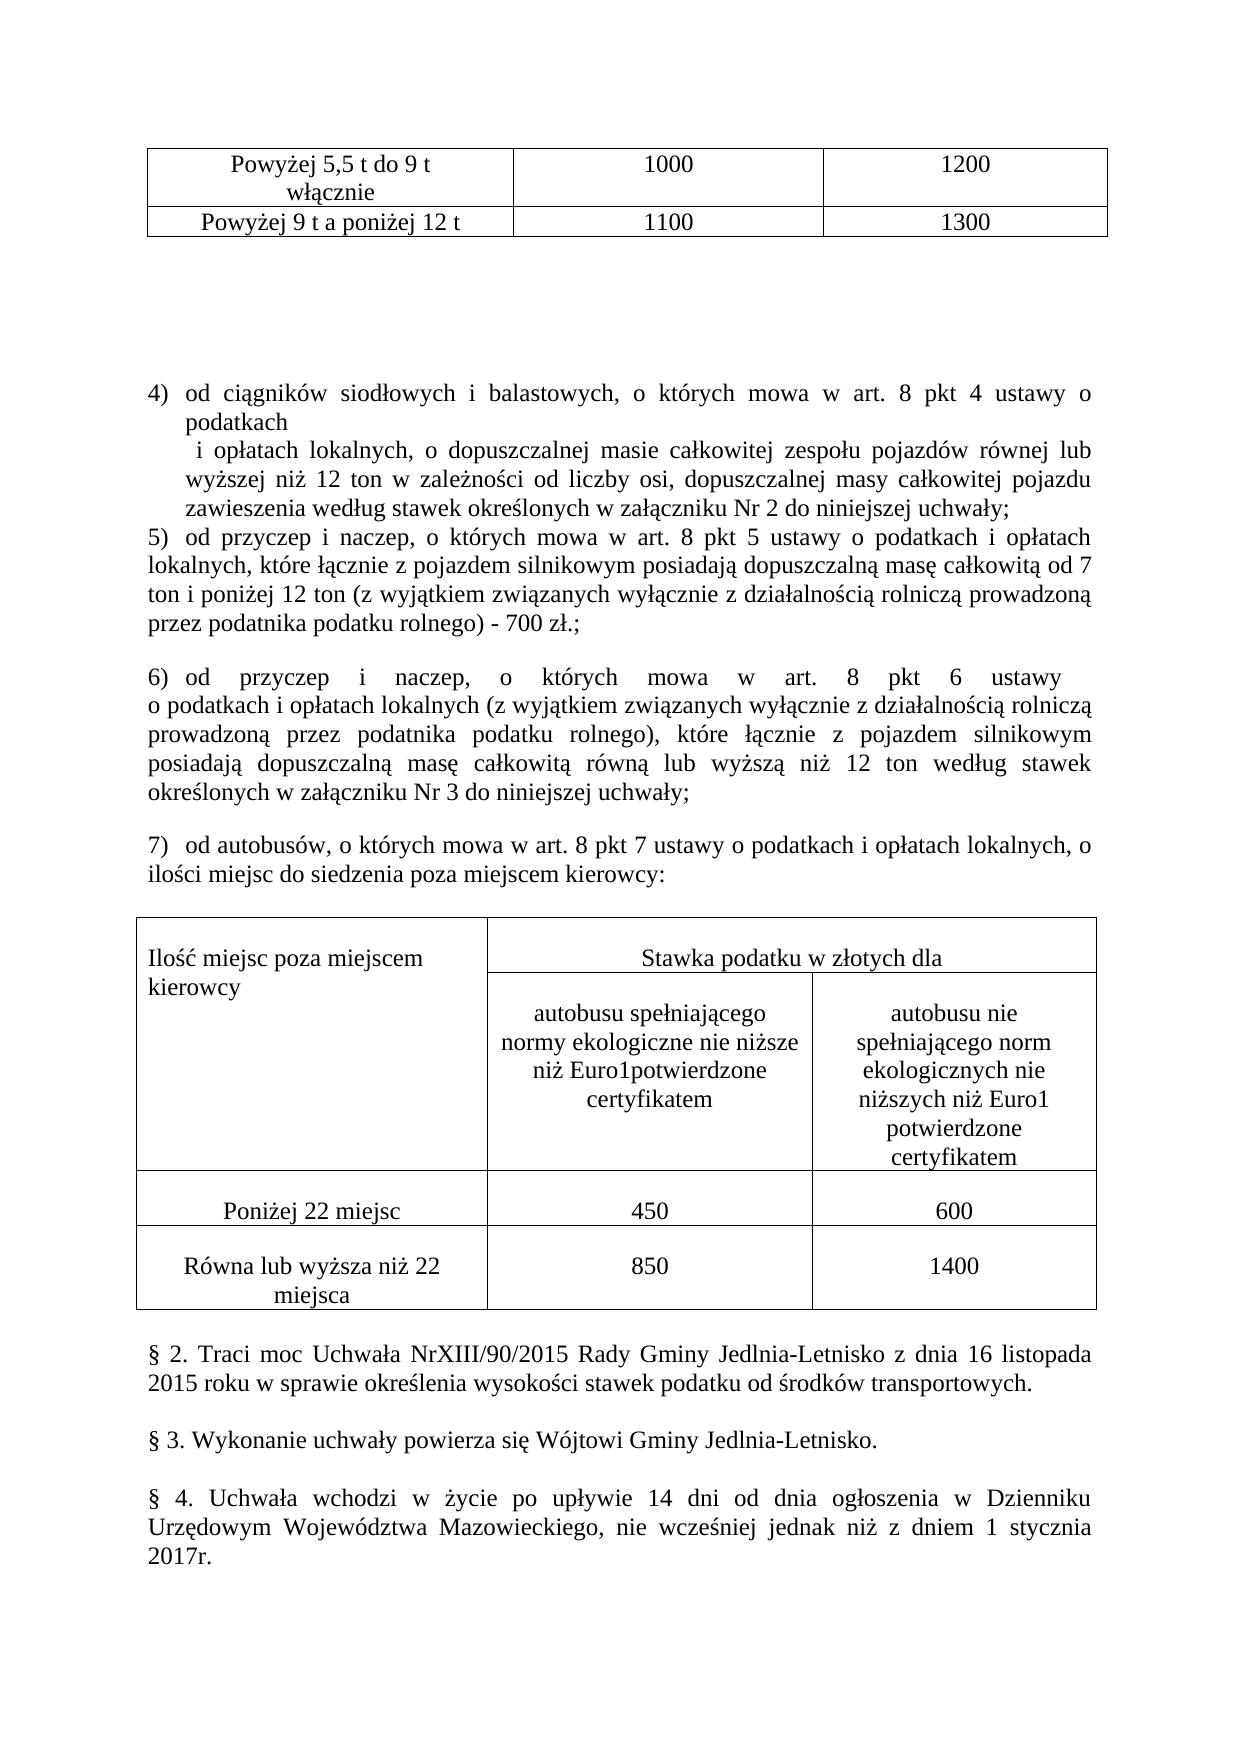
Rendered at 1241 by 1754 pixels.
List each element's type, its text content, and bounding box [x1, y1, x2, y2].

table_cell 1000 [514, 149, 823, 206]
list od autobusów, o których mowa w art. 8 pkt 7 ustawy o podatkach i opłatach lokalnych, o ilości miejsc do siedzenia poza miejscem kierowcy: [148, 830, 1093, 888]
text § 2. Traci moc Uchwała NrXIII/90/2015 Rady Gminy Jedlnia-Letnisko z dnia 16 listopada 2015 roku w sprawie określenia wysokości stawek podatku od środków transportowych. [148, 1339, 1093, 1396]
table_header Ilość miejsc poza miejscem kierowcy [137, 918, 487, 1170]
list od przyczep i naczep, o których mowa w art. 8 pkt 5 ustawy o podatkach i opłatach lokalnych, które łącznie z pojazdem silnikowym posiadają dopuszczalną masę całkowitą od 7 ton i poniżej 12 ton (z wyjątkiem związanych wyłącznie z działalnością rolniczą prowadzoną przez podatnika podatku rolnego) - 700 zł.; [148, 522, 1093, 637]
table_cell autobusu spełniającego normy ekologiczne nie niższe niż Euro1potwierdzone certyfikatem [488, 973, 812, 1170]
table_cell 1400 [813, 1226, 1096, 1309]
table_header Stawka podatku w złotych dla [488, 918, 1096, 972]
text § 4. Uchwała wchodzi w życie po upływie 14 dni od dnia ogłoszenia w Dzienniku Urzędowym Województwa Mazowieckiego, nie wcześniej jednak niż z dniem 1 stycznia 2017r. [148, 1483, 1093, 1570]
table_cell autobusu nie spełniającego norm ekologicznych nie niższych niż Euro1 potwierdzone certyfikatem [813, 973, 1096, 1170]
table_cell Powyżej 9 t a poniżej 12 t [148, 207, 513, 236]
table_cell Równa lub wyższa niż 22 miejsca [137, 1226, 487, 1309]
table_cell 1300 [824, 207, 1107, 236]
list od ciągników siodłowych i balastowych, o których mowa w art. 8 pkt 4 ustawy o podatkach i opłatach lokalnych, o dopuszczalnej masie całkowitej zespołu pojazdów równej lub wyższej niż 12 ton w zależności od liczby osi, dopuszczalnej masy całkowitej pojazdu zawieszenia według stawek określonych w załączniku Nr 2 do niniejszej uchwały; [148, 378, 1093, 522]
table_cell Powyżej 5,5 t do 9 t włącznie [148, 149, 513, 206]
table_cell 1100 [514, 207, 823, 236]
table_cell Poniżej 22 miejsc [137, 1171, 487, 1225]
table_cell 450 [488, 1171, 812, 1225]
list od przyczep i naczep, o których mowa w art. 8 pkt 6 ustawy o podatkach i opłatach lokalnych (z wyjątkiem związanych wyłącznie z działalnością rolniczą prowadzoną przez podatnika podatku rolnego), które łącznie z pojazdem silnikowym posiadają dopuszczalną masę całkowitą równą lub wyższą niż 12 ton według stawek określonych w załączniku Nr 3 do niniejszej uchwały; [148, 662, 1093, 805]
table_cell 600 [813, 1171, 1096, 1225]
table_cell 850 [488, 1226, 812, 1309]
table_cell 1200 [824, 149, 1107, 206]
text § 3. Wykonanie uchwały powierza się Wójtowi Gminy Jedlnia-Letnisko. [148, 1426, 1093, 1454]
